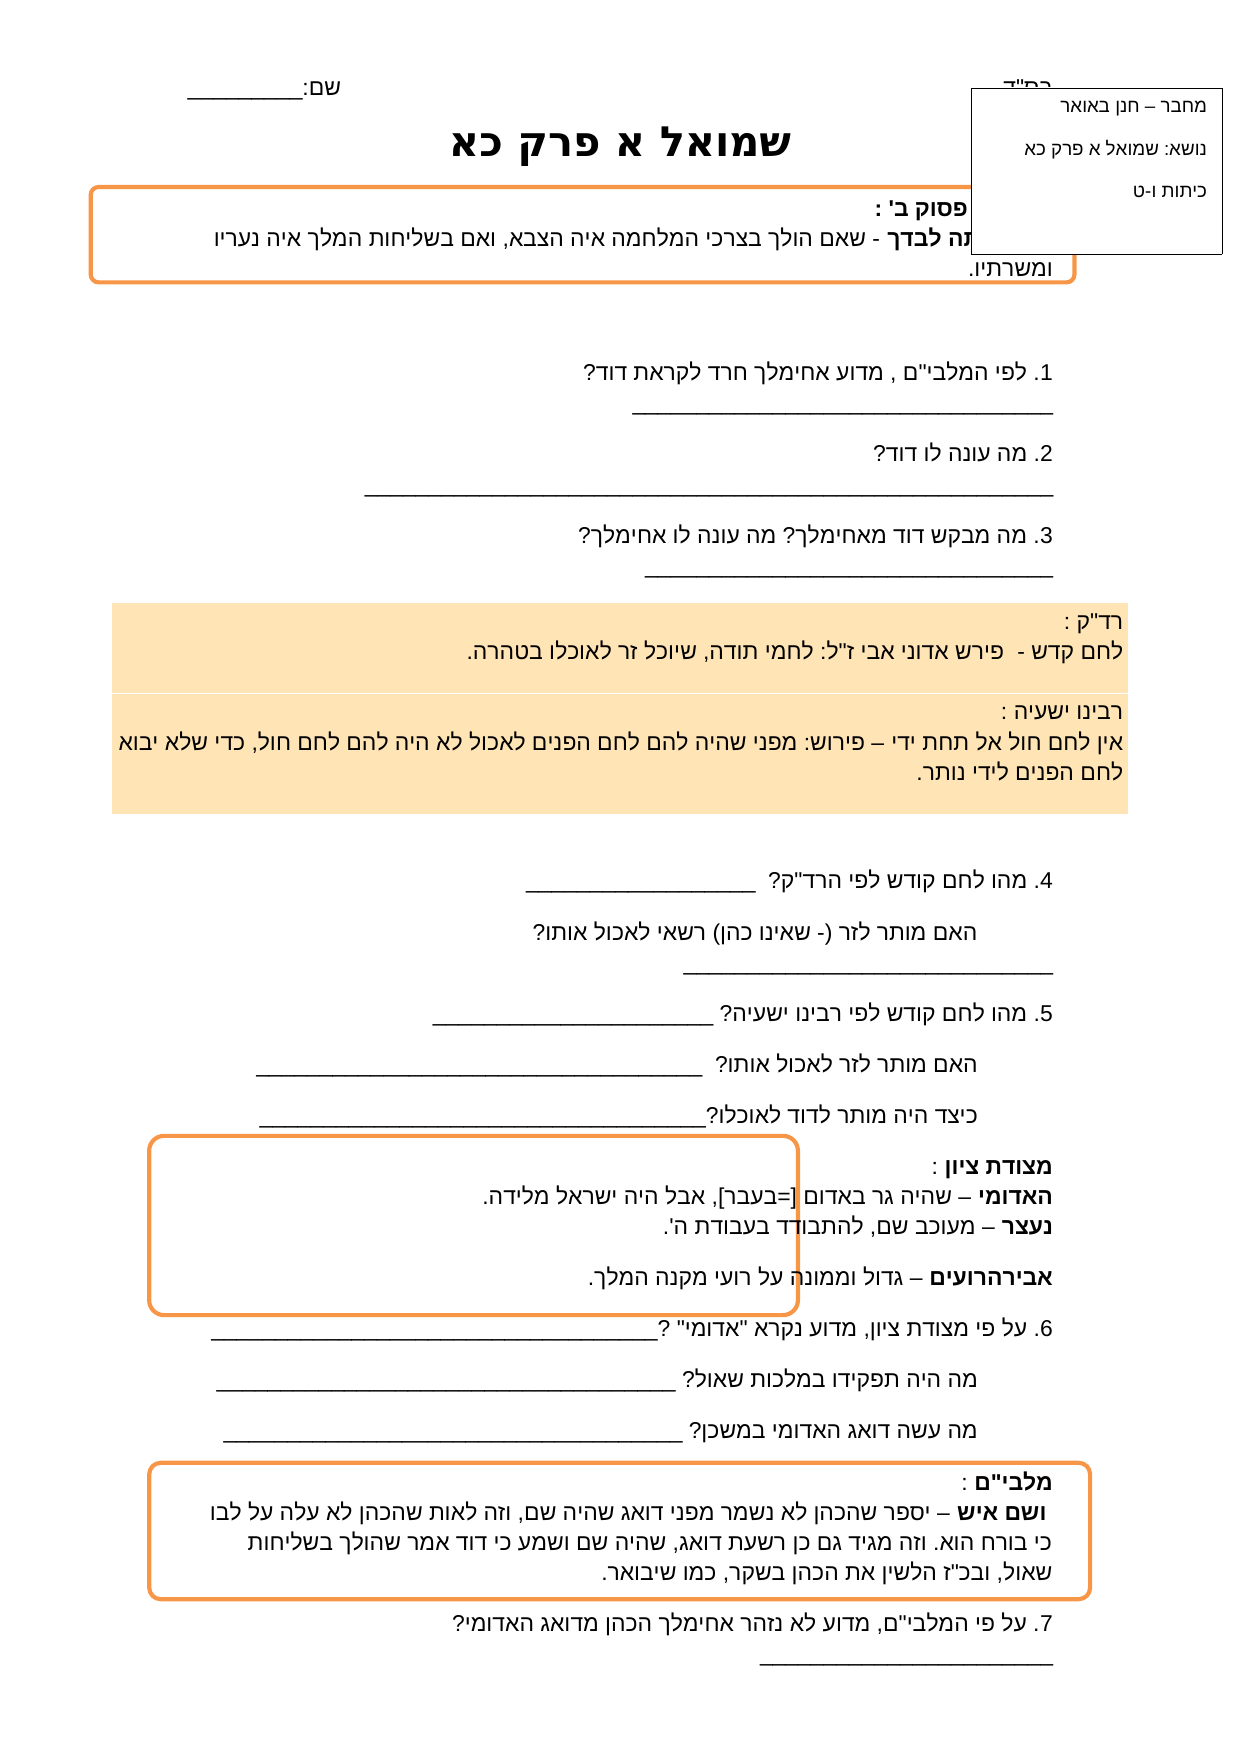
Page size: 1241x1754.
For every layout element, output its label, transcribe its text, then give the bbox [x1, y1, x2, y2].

text 2. מה עונה לו דוד?______________________________________________________ [187, 440, 1053, 497]
text 1. לפי המלבי"ם , מדוע אחימלך חרד לקראת דוד? _________________________________ [187, 359, 1053, 416]
text 4. מהו לחם קודש לפי הרד"ק? __________________ [187, 867, 1053, 894]
table_header רד"ק : לחם קדש - פירש אדוני אבי ז"ל: לחמי תודה, שיוכל זר לאוכלו בטהרה. [112, 603, 1128, 693]
text 3. מה מבקש דוד מאחימלך? מה עונה לו אחימלך? ________________________________ [187, 522, 1053, 578]
table_cell רבינו ישעיה : אין לחם חול אל תחת ידי – פירוש: מפני שהיה להם לחם הפנים לאכול לא היה להם לחם חול, כדי שלא יבוא לחם הפנים לידי נותר. [112, 694, 1128, 814]
text 6. על פי מצודת ציון, מדוע נקרא "אדומי" ?___________________________________ [187, 1315, 1053, 1342]
text מלבי"ם פסוק ב' : מדוע אתה לבדך - שאם הולך בצרכי המלחמה איה הצבא, ואם בשליחות המלך איה נעריו ומשרתיו. [187, 195, 1053, 281]
text כיצד היה מותר לדוד לאוכלו?___________________________________ [187, 1102, 1053, 1128]
text אבירהרועים – גדול וממונה על רועי מקנה המלך. [187, 1264, 1053, 1291]
text 5. מהו לחם קודש לפי רבינו ישעיה? ______________________ [187, 1000, 1053, 1026]
text מצודת ציון : האדומי – שהיה גר באדום [=בעבר], אבל היה ישראל מלידה. נעצר – מעוכב שם, להתבודד בעבודת ה'. [187, 1153, 1053, 1239]
text שמואל א פרק כא [187, 118, 971, 167]
text מה עשה דואג האדומי במשכן? ____________________________________ [187, 1417, 1053, 1444]
text מה היה תפקידו במלכות שאול? ____________________________________ [187, 1366, 1053, 1393]
text האם מותר לזר לאכול אותו? ___________________________________ [187, 1051, 1053, 1077]
text 7. על פי המלבי"ם, מדוע לא נזהר אחימלך הכהן מדואג האדומי? _______________________ [187, 1610, 1053, 1667]
text מלבי"ם : ושם איש – יספר שהכהן לא נשמר מפני דואג שהיה שם, וזה לאות שהכהן לא עלה על לבו כי בורח הוא. וזה מגיד גם כן רשעת דואג, שהיה שם ושמע כי דוד אמר שהולך בשליחות שאול, ובכ"ז הלשין את הכהן בשקר, כמו שיבואר. [187, 1468, 1053, 1585]
text האם מותר לזר (- שאינו כהן) רשאי לאכול אותו?_____________________________ [187, 918, 1053, 975]
